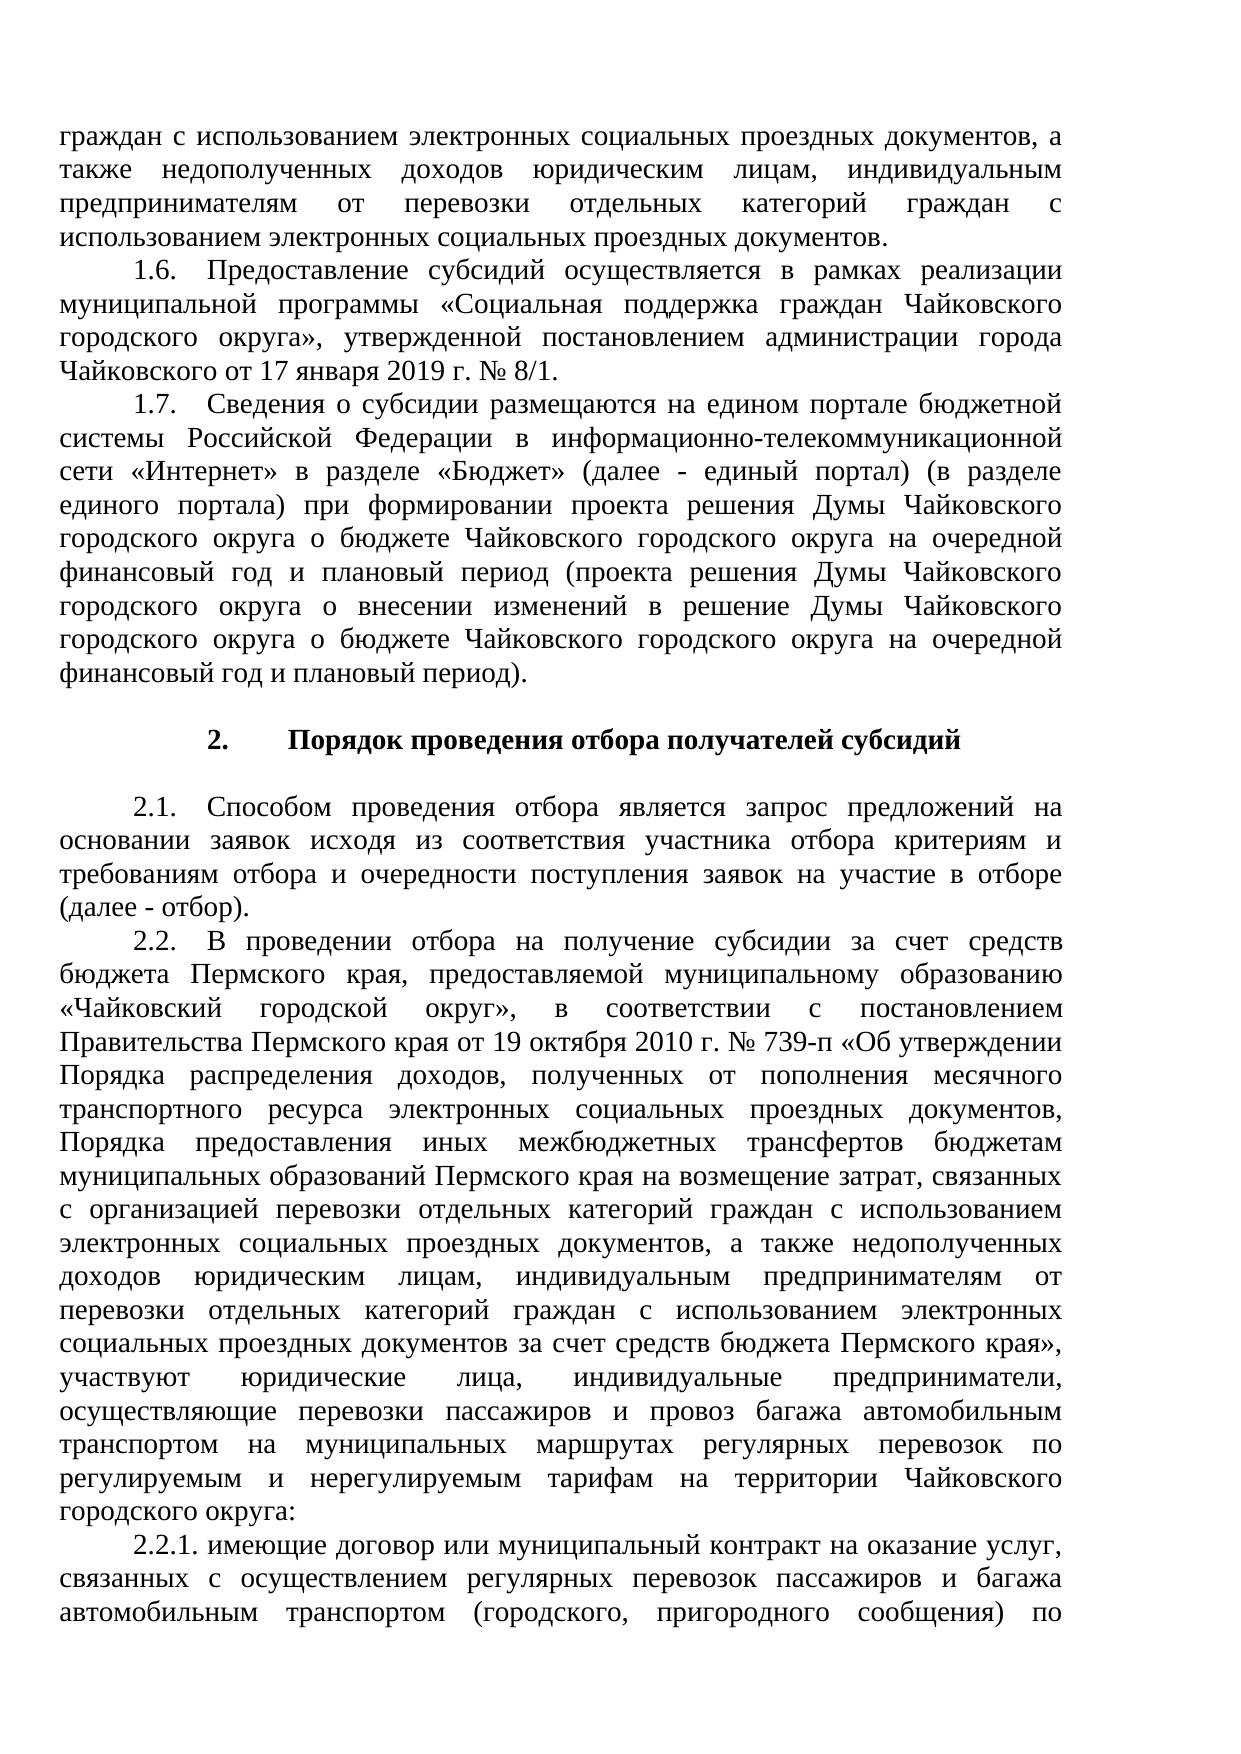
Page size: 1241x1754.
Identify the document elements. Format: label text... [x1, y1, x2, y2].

title Сведения о субсидии размещаются на едином портале бюджетной системы Российской Федерации в информационно-телекоммуникационной сети «Интернет» в разделе «Бюджет» (далее - единый портал) (в разделе единого портала) при формировании проекта решения Думы Чайковского городского округа о бюджете Чайковского городского округа на очередной финансовый год и плановый период (проекта решения Думы Чайковского городского округа о внесении изменений в решение Думы Чайковского городского округа о бюджете Чайковского городского округа на очередной финансовый год и плановый период). [59, 386, 1063, 688]
title В проведении отбора на получение субсидии за счет средств бюджета Пермского края, предоставляемой муниципальному образованию «Чайковский городской округ», в соответствии с постановлением Правительства Пермского края от 19 октября 2010 г. № 739-п «Об утверждении Порядка распределения доходов, полученных от пополнения месячного транспортного ресурса электронных социальных проездных документов, Порядка предоставления иных межбюджетных трансфертов бюджетам муниципальных образований Пермского края на возмещение затрат, связанных с организацией перевозки отдельных категорий граждан с использованием электронных социальных проездных документов, а также недополученных доходов юридическим лицам, индивидуальным предпринимателям от перевозки отдельных категорий граждан с использованием электронных социальных проездных документов за счет средств бюджета Пермского края», участвуют юридические лица, индивидуальные предприниматели, осуществляющие перевозки пассажиров и провоз багажа автомобильным транспортом на муниципальных маршрутах регулярных перевозок по регулируемым и нерегулируемым тарифам на территории Чайковского городского округа: [59, 923, 1063, 1527]
title Способом проведения отбора является запрос предложений на основании заявок исходя из соответствия участника отбора критериям и требованиям отбора и очередности поступления заявок на участие в отборе (далее - отбор). [59, 789, 1063, 923]
title Порядок проведения отбора получателей субсидий [207, 722, 1063, 755]
title Предоставление субсидий осуществляется в рамках реализации муниципальной программы «Социальная поддержка граждан Чайковского городского округа», утвержденной постановлением администрации города Чайковского от 17 января 2019 г. № 8/1. [59, 252, 1063, 386]
